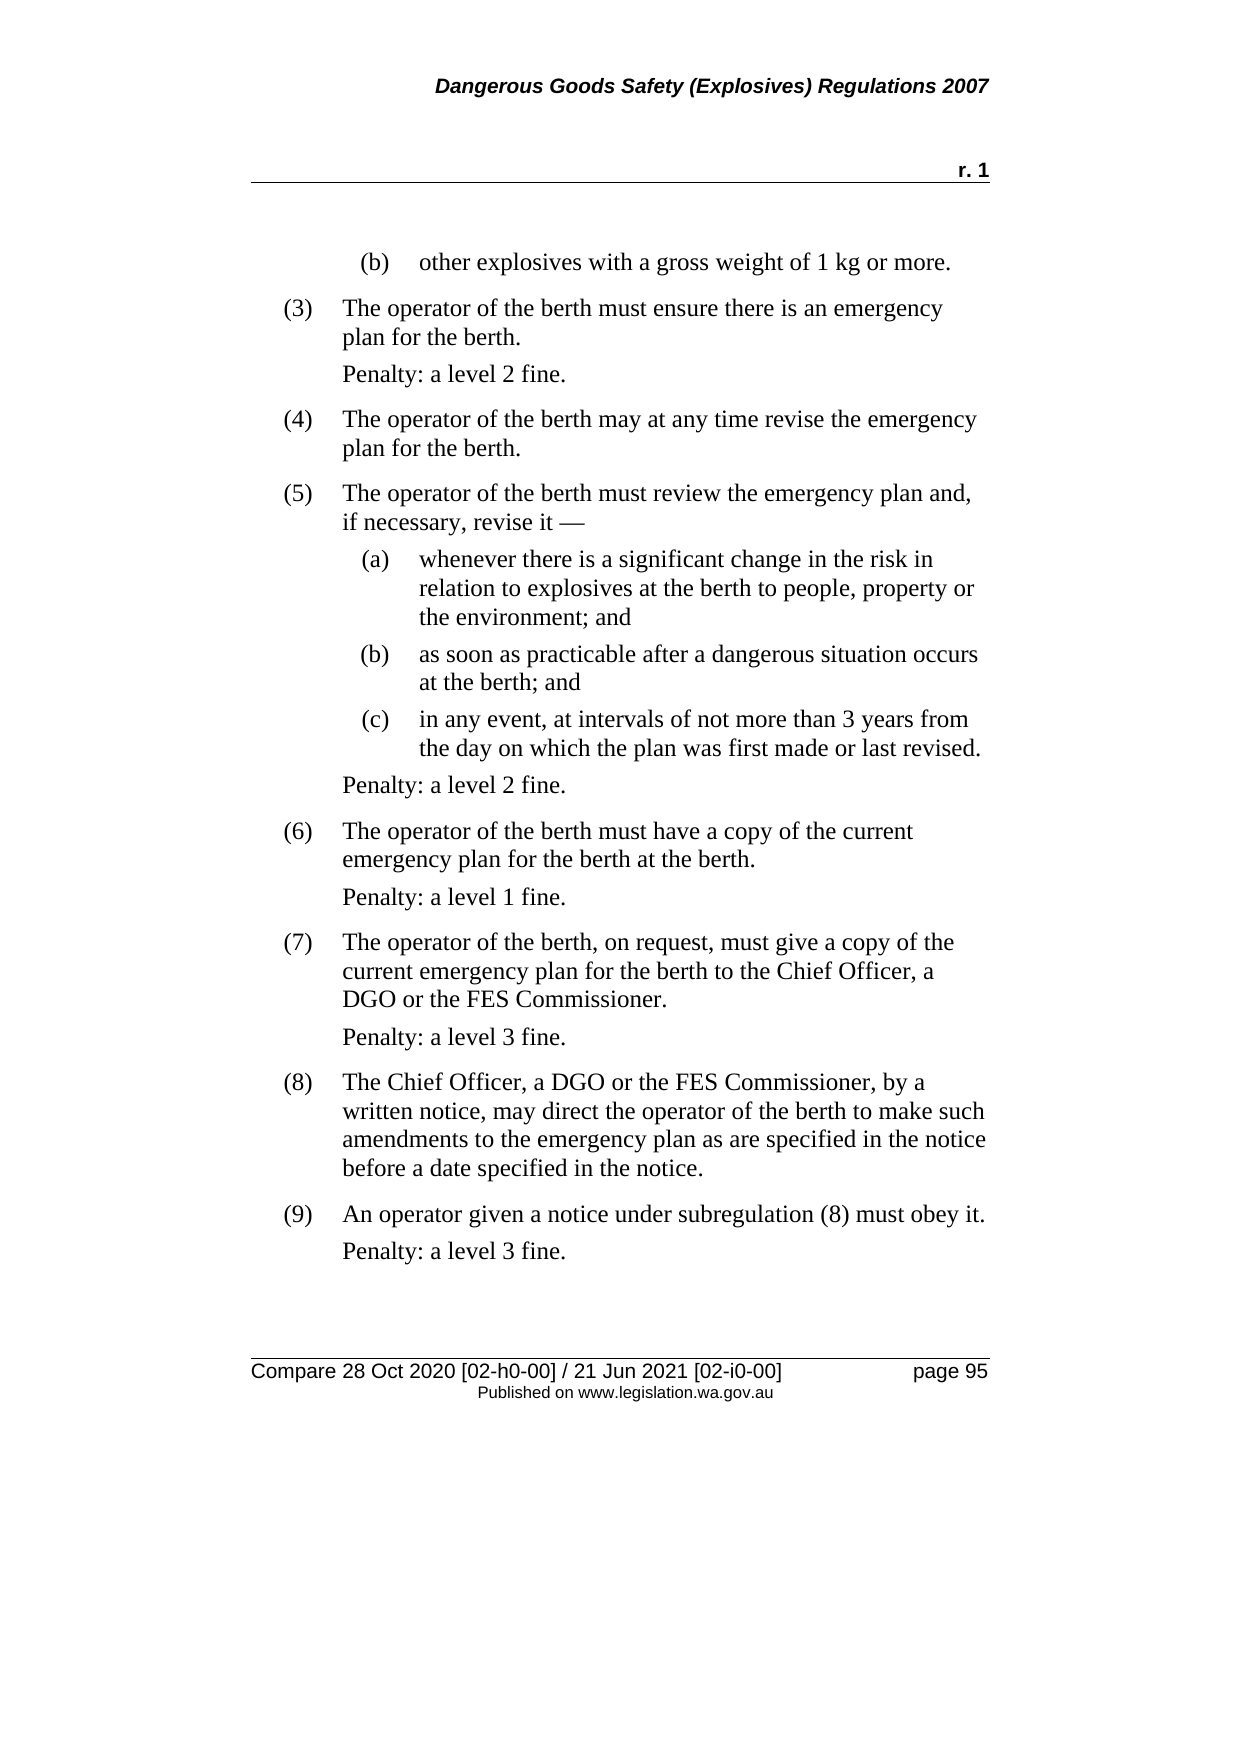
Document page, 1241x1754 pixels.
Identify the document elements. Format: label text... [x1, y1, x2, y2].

text (7) The operator of the berth, on request, must give a copy of the current emergency plan for the berth to the Chief Officer, a DGO or the FES Commissioner. [251, 927, 990, 1013]
text Penalty: a level 1 fine. [251, 882, 990, 910]
text (c) in any event, at intervals of not more than 3 years from the day on which the plan was first made or last revised. [251, 704, 990, 762]
text (5) The operator of the berth must review the emergency plan and, if necessary, revise it — [251, 478, 990, 536]
text (8) The Chief Officer, a DGO or the FES Commissioner, by a written notice, may direct the operator of the berth to make such amendments to the emergency plan as are specified in the notice before a date specified in the notice. [251, 1067, 990, 1182]
text (9) An operator given a notice under subregulation (8) must obey it. [251, 1199, 990, 1227]
text (b) as soon as practicable after a dangerous situation occurs at the berth; and [251, 639, 990, 696]
text (3) The operator of the berth must ensure there is an emergency plan for the berth. [251, 293, 990, 350]
text Penalty: a level 2 fine. [251, 359, 990, 387]
text Penalty: a level 2 fine. [251, 770, 990, 799]
text Penalty: a level 3 fine. [251, 1236, 990, 1264]
text (6) The operator of the berth must have a copy of the current emergency plan for the berth at the berth. [251, 816, 990, 873]
text (4) The operator of the berth may at any time revise the emergency plan for the berth. [251, 404, 990, 462]
text (a) whenever there is a significant change in the risk in relation to explosives at the berth to people, property or the environment; and [251, 544, 990, 630]
text (b) other explosives with a gross weight of 1 kg or more. [251, 247, 990, 276]
text Penalty: a level 3 fine. [251, 1022, 990, 1050]
